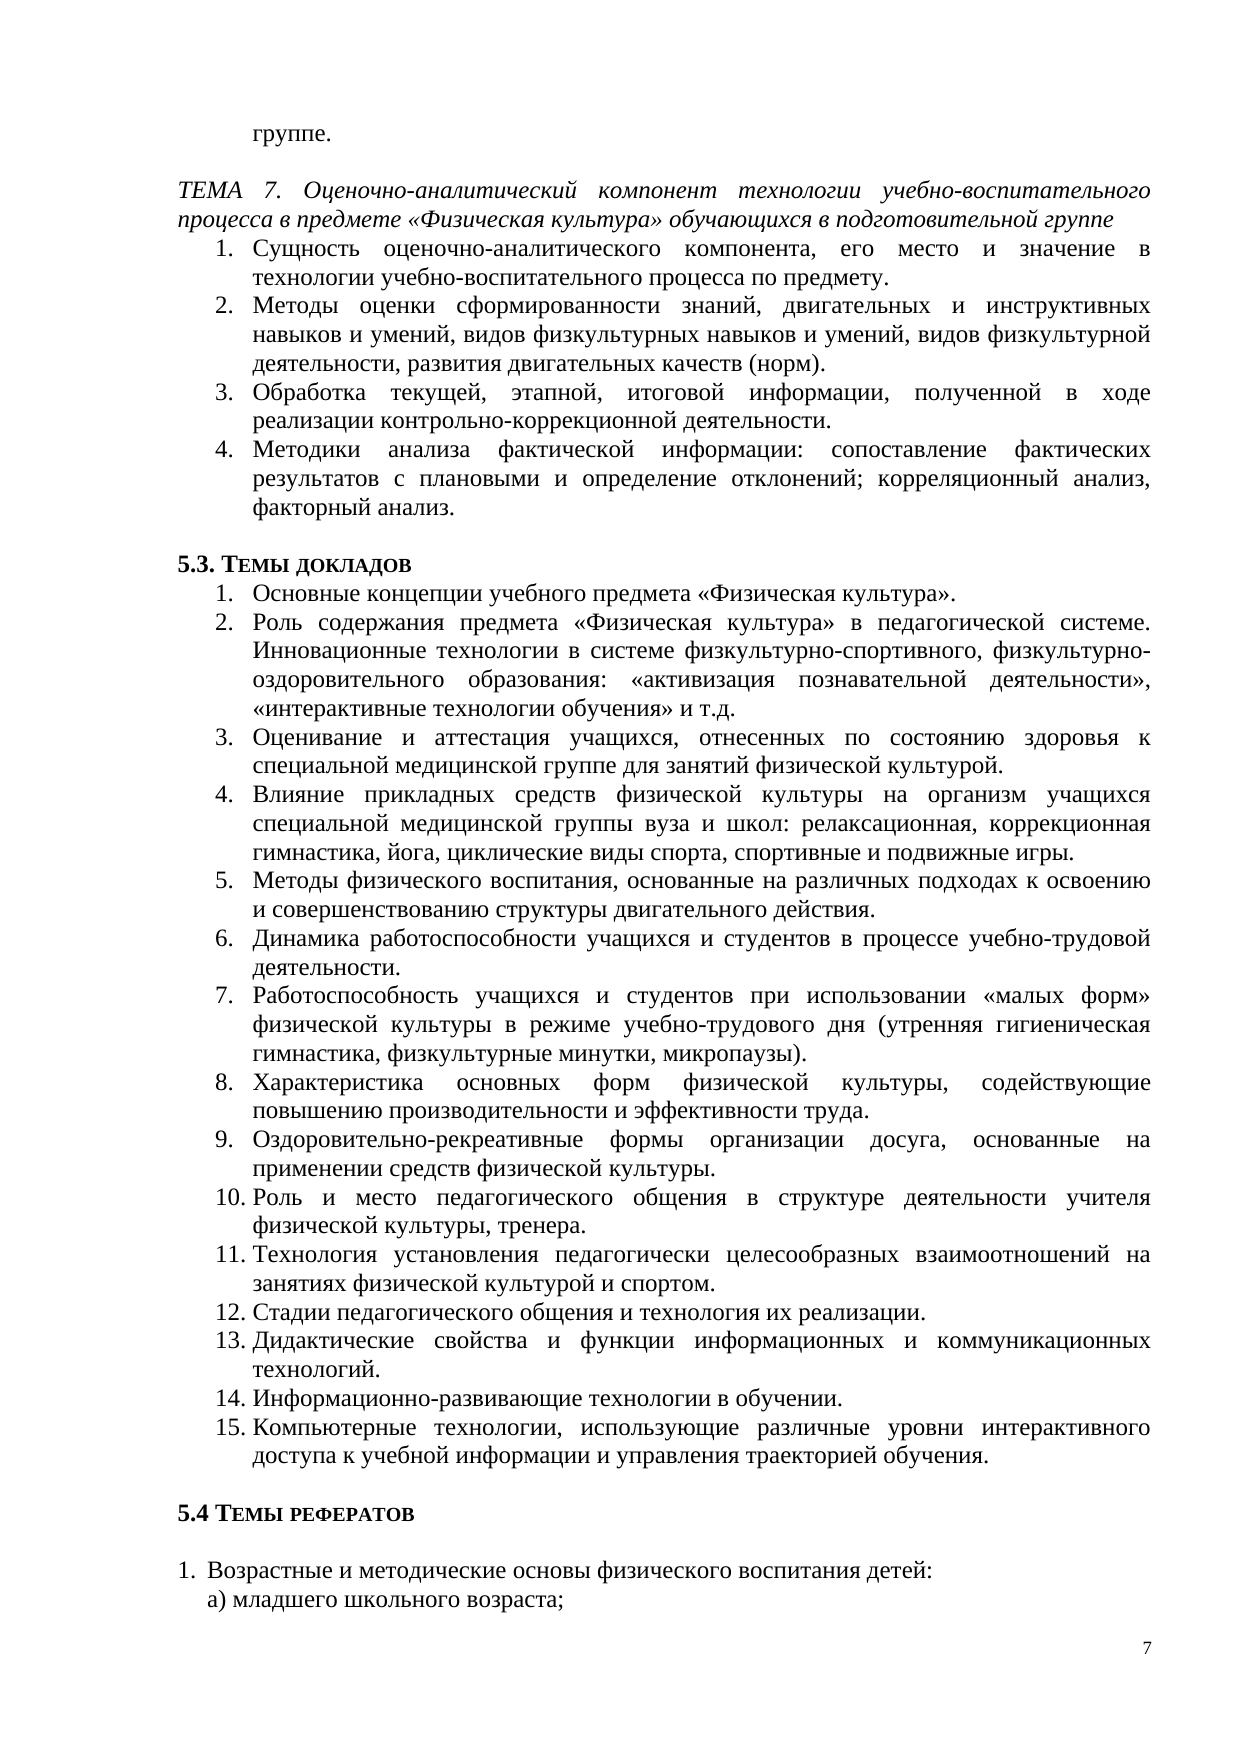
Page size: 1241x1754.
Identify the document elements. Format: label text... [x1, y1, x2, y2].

list Обработка текущей, этапной, итоговой информации, полученной в ходе реализации контрольно-коррекционной деятельности. [215, 377, 1152, 434]
list Влияние прикладных средств физической культуры на организм учащихся специальной медицинской группы вуза и школ: релаксационная, коррекционная гимнастика, йога, циклические виды спорта, спортивные и подвижные игры. [215, 779, 1152, 866]
list Работоспособность учащихся и студентов при использовании «малых форм» физической культуры в режиме учебно-трудового дня (утренняя гигиеническая гимнастика, физкультурные минутки, микропаузы). [215, 981, 1152, 1067]
list Методы оценки сформированности знаний, двигательных и инструктивных навыков и умений, видов физкультурных навыков и умений, видов физкультурной деятельности, развития двигательных качеств (норм). [215, 291, 1152, 377]
list Методики анализа фактической информации: сопоставление фактических результатов с плановыми и определение отклонений; корреляционный анализ, факторный анализ. [215, 434, 1152, 521]
list Методы физического воспитания, основанные на различных подходах к освоению и совершенствованию структуры двигательного действия. [215, 866, 1152, 923]
list Динамика работоспособности учащихся и студентов в процессе учебно-трудовой деятельности. [215, 923, 1152, 981]
list Компьютерные технологии, использующие различные уровни интерактивного доступа к учебной информации и управления траекторией обучения. [215, 1412, 1152, 1469]
list Оценивание и аттестация учащихся, отнесенных по состоянию здоровья к специальной медицинской группе для занятий физической культурой. [215, 722, 1152, 779]
text ТЕМА 7. Оценочно-аналитический компонент технологии учебно-воспитательного процесса в предмете «Физическая культура» обучающихся в подготовительной группе [177, 176, 1152, 233]
list Основные концепции учебного предмета «Физическая культура». [215, 578, 1152, 607]
list Роль содержания предмета «Физическая культура» в педагогической системе. Инновационные технологии в системе физкультурно-спортивного, физкультурно-оздоровительного образования: «активизация познавательной деятельности», «интерактивные технологии обучения» и т.д. [215, 607, 1152, 722]
list Информационно-развивающие технологии в обучении. [215, 1383, 1152, 1412]
list Дидактические свойства и функции информационных и коммуникационных технологий. [215, 1326, 1152, 1383]
text 5.4 Темы рефератов [177, 1498, 1152, 1527]
list Технология установления педагогически целесообразных взаимоотношений на занятиях физической культурой и спортом. [215, 1239, 1152, 1297]
text 5.3. Темы докладов [177, 549, 1152, 578]
list Возрастные и методические основы физического воспитания детей: [177, 1556, 1152, 1584]
list Характеристика основных форм физической культуры, содействующие повышению производительности и эффективности труда. [215, 1067, 1152, 1124]
list Стадии педагогического общения и технология их реализации. [215, 1297, 1152, 1326]
list Роль и место педагогического общения в структуре деятельности учителя физической культуры, тренера. [215, 1182, 1152, 1239]
list Сущность оценочно-аналитического компонента, его место и значение в технологии учебно-воспитательного процесса по предмету. [215, 233, 1152, 291]
list а) младшего школьного возраста; [207, 1584, 1152, 1613]
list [215, 118, 1152, 147]
list Оздоровительно-рекреативные формы организации досуга, основанные на применении средств физической культуры. [215, 1124, 1152, 1182]
